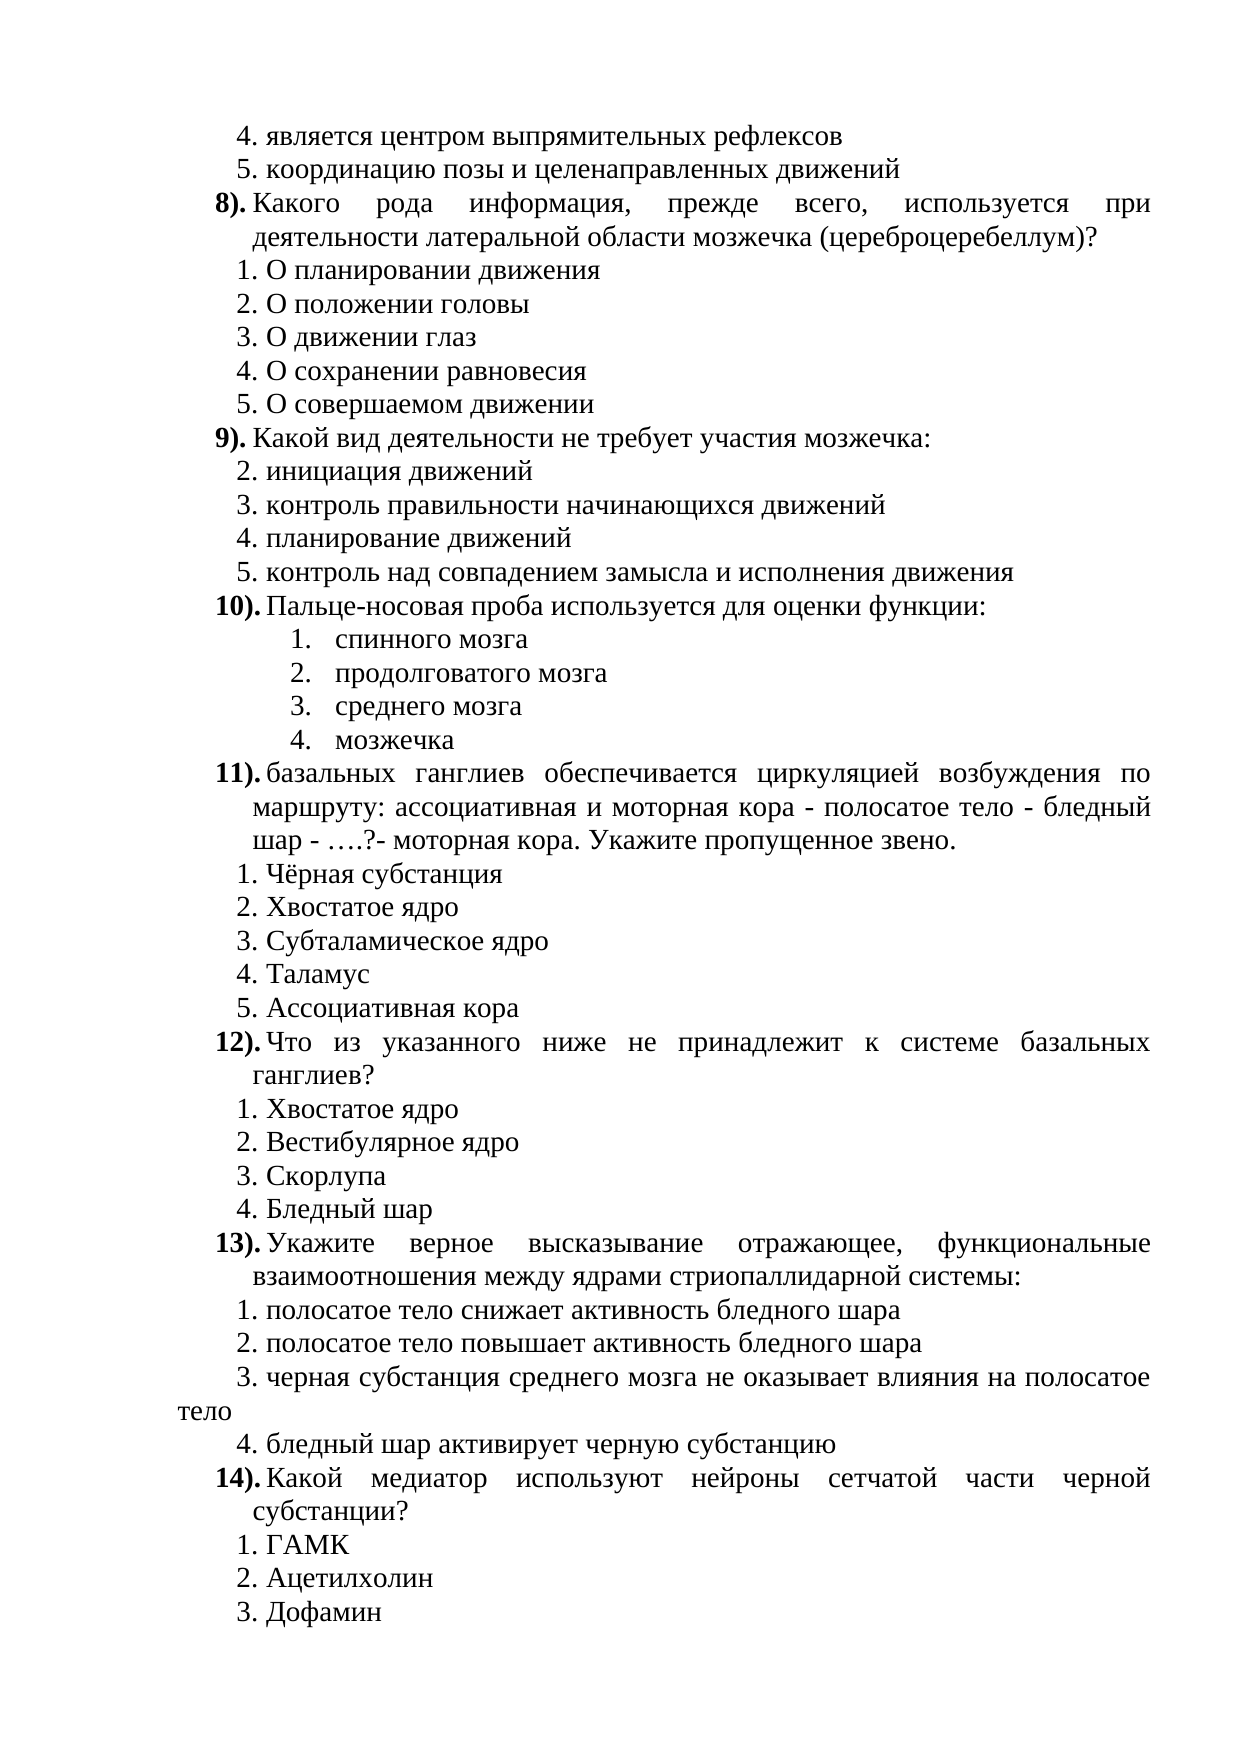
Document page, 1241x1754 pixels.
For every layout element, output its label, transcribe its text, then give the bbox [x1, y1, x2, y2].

list среднего мозга [290, 688, 1152, 722]
list Какого рода информация, прежде всего, используется при деятельности латеральной области мозжечка (цереброцеребеллум)? [215, 185, 1152, 252]
list является центром выпрямительных рефлексов [177, 118, 1152, 152]
list черная субстанция среднего мозга не оказывает влияния на полосатое тело [177, 1359, 1152, 1426]
list Пальце-носовая проба используется для оценки функции: [215, 588, 1152, 621]
list О планировании движения [177, 252, 1152, 286]
list Бледный шар [177, 1191, 1152, 1225]
list продолговатого мозга [290, 655, 1152, 688]
list О движении глаз [177, 319, 1152, 353]
list О сохранении равновесия [177, 353, 1152, 386]
list Что из указанного ниже не принадлежит к системе базальных ганглиев? [215, 1024, 1152, 1091]
list бледный шар активирует черную субстанцию [177, 1426, 1152, 1460]
list Какой медиатор используют нейроны сетчатой части черной субстанции? [215, 1460, 1152, 1527]
list Дофамин [177, 1594, 1152, 1627]
list Вестибулярное ядро [177, 1124, 1152, 1158]
list Хвостатое ядро [177, 889, 1152, 923]
list Субталамическое ядро [177, 923, 1152, 957]
list полосатое тело повышает активность бледного шара [177, 1326, 1152, 1359]
list контроль над совпадением замысла и исполнения движения [177, 554, 1152, 588]
list Ассоциативная кора [177, 990, 1152, 1024]
list координацию позы и целенаправленных движений [177, 152, 1152, 185]
list О положении головы [177, 286, 1152, 319]
list О совершаемом движении [177, 386, 1152, 420]
list Хвостатое ядро [177, 1091, 1152, 1124]
list спинного мозга [290, 621, 1152, 655]
list Укажите верное высказывание отражающее, функциональные взаимоотношения между ядрами стриопаллидарной системы: [215, 1225, 1152, 1292]
list полосатое тело снижает активность бледного шара [177, 1292, 1152, 1326]
list Какой вид деятельности не требует участия мозжечка: [215, 420, 1152, 453]
list базальных ганглиев обеспечивается циркуляцией возбуждения по маршруту: ассоциативная и моторная кора - полосатое тело - бледный шар - ….?- моторная кора. Укажите пропущенное звено. [215, 755, 1152, 856]
list ГАМК [177, 1527, 1152, 1560]
list Таламус [177, 957, 1152, 990]
list Чёрная субстанция [177, 856, 1152, 889]
list планирование движений [177, 521, 1152, 554]
list контроль правильности начинающихся движений [177, 487, 1152, 521]
list инициация движений [177, 453, 1152, 487]
list Ацетилхолин [177, 1560, 1152, 1594]
list Скорлупа [177, 1158, 1152, 1191]
list мозжечка [290, 722, 1152, 755]
